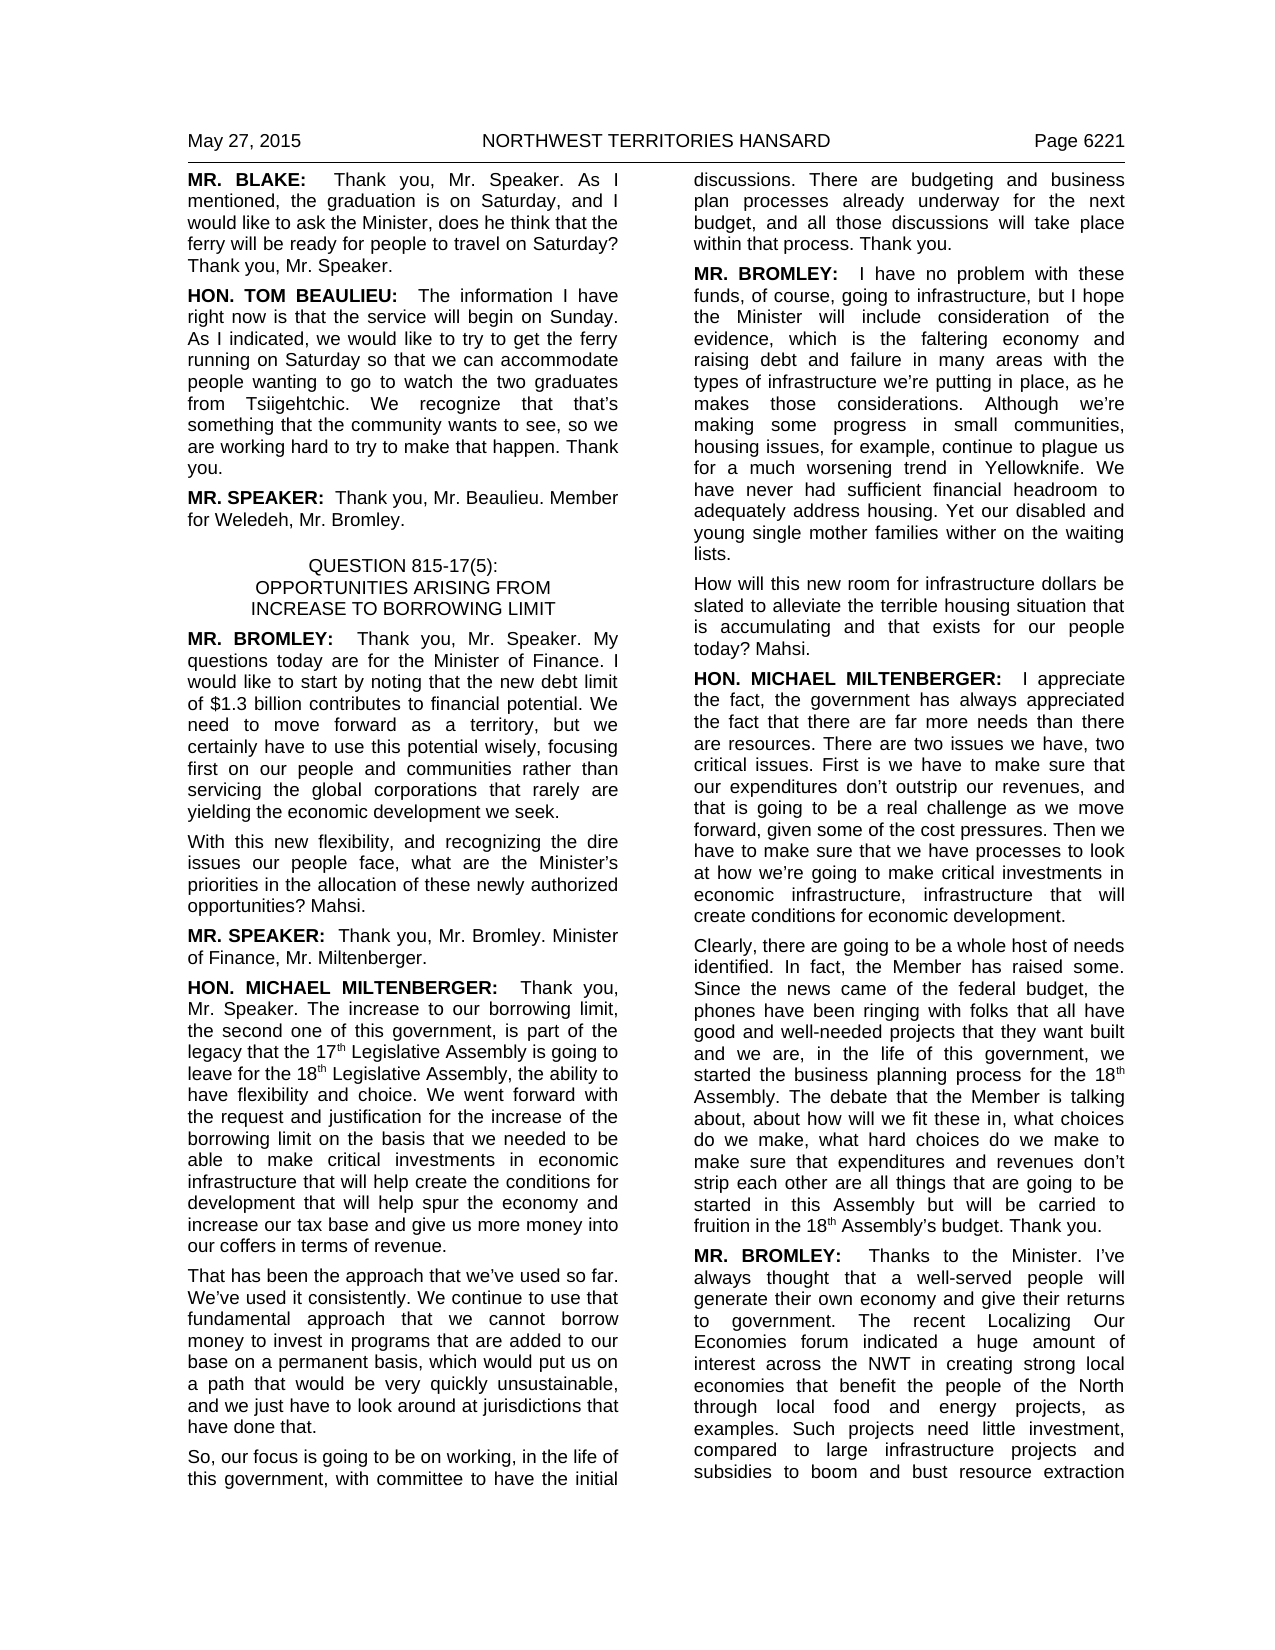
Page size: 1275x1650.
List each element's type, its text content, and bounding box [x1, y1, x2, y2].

text That has been the approach that we’ve used so far. We’ve used it consistently. We continue to use that fundamental approach that we cannot borrow money to invest in programs that are added to our base on a permanent basis, which would put us on a path that would be very quickly unsustainable, and we just have to look around at jurisdictions that have done that. [187, 1265, 619, 1438]
text MR. BLAKE: Thank you, Mr. Speaker. As I mentioned, the graduation is on Saturday, and I would like to ask the Minister, does he think that the ferry will be ready for people to travel on Saturday? Thank you, Mr. Speaker. [187, 168, 619, 276]
text MR. BROMLEY: Thank you, Mr. Speaker. My questions today are for the Minister of Finance. I would like to start by noting that the new debt limit of $1.3 billion contributes to financial potential. We need to move forward as a territory, but we certainly have to use this potential wisely, focusing first on our people and communities rather than servicing the global corporations that rarely are yielding the economic development we seek. [187, 628, 619, 822]
text With this new flexibility, and recognizing the dire issues our people face, what are the Minister’s priorities in the allocation of these newly authorized opportunities? Mahsi. [187, 830, 619, 917]
text MR. BROMLEY: I have no problem with these funds, of course, going to infrastructure, but I hope the Minister will include consideration of the evidence, which is the faltering economy and raising debt and failure in many areas with the types of infrastructure we’re putting in place, as he makes those considerations. Although we’re making some progress in small communities, housing issues, for example, continue to plague us for a much worsening trend in Yellowknife. We have never had sufficient financial headroom to adequately address housing. Yet our disabled and young single mother families wither on the waiting lists. [694, 263, 1125, 565]
text HON. MICHAEL MILTENBERGER: Thank you, Mr. Speaker. The increase to our borrowing limit, the second one of this government, is part of the legacy that the 17th Legislative Assembly is going to leave for the 18th Legislative Assembly, the ability to have flexibility and choice. We went forward with the request and justification for the increase of the borrowing limit on the basis that we needed to be able to make critical investments in economic infrastructure that will help create the conditions for development that will help spur the economy and increase our tax base and give us more money into our coffers in terms of revenue. [187, 976, 619, 1257]
text Clearly, there are going to be a whole host of needs identified. In fact, the Member has raised some. Since the news came of the federal budget, the phones have been ringing with folks that all have good and well-needed projects that they want built and we are, in the life of this government, we started the business planning process for the 18th Assembly. The debate that the Member is talking about, about how will we fit these in, what choices do we make, what hard choices do we make to make sure that expenditures and revenues don’t strip each other are all things that are going to be started in this Assembly but will be carried to fruition in the 18th Assembly’s budget. Thank you. [694, 935, 1125, 1237]
text So, our focus is going to be on working, in the life of this government, with committee to have the initial discussions. There are budgeting and business plan processes already underway for the next budget, and all those discussions will take place within that process. Thank you. [187, 1446, 619, 1489]
text So, our focus is going to be on working, in the life of this government, with committee to have the initial discussions. There are budgeting and business plan processes already underway for the next budget, and all those discussions will take place within that process. Thank you. [694, 168, 1125, 254]
text How will this new room for infrastructure dollars be slated to alleviate the terrible housing situation that is accumulating and that exists for our people today? Mahsi. [694, 573, 1125, 659]
text MR. SPEAKER: Thank you, Mr. Bromley. Minister of Finance, Mr. Miltenberger. [187, 925, 619, 968]
text HON. MICHAEL MILTENBERGER: I appreciate the fact, the government has always appreciated the fact that there are far more needs than there are resources. There are two issues we have, two critical issues. First is we have to make sure that our expenditures don’t outstrip our revenues, and that is going to be a real challenge as we move forward, given some of the cost pressures. Then we have to make sure that we have processes to look at how we’re going to make critical investments in economic infrastructure, infrastructure that will create conditions for economic development. [694, 668, 1125, 926]
subtitle QUESTION 815-17(5): OPPORTUNITIES ARISING FROM INCREASE TO BORROWING LIMIT [187, 555, 619, 620]
text HON. TOM BEAULIEU: The information I have right now is that the service will begin on Sunday. As I indicated, we would like to try to get the ferry running on Saturday so that we can accommodate people wanting to go to watch the two graduates from Tsiigehtchic. We recognize that that’s something that the community wants to see, so we are working hard to try to make that happen. Thank you. [187, 284, 619, 478]
text MR. SPEAKER: Thank you, Mr. Beaulieu. Member for Weledeh, Mr. Bromley. [187, 487, 619, 530]
